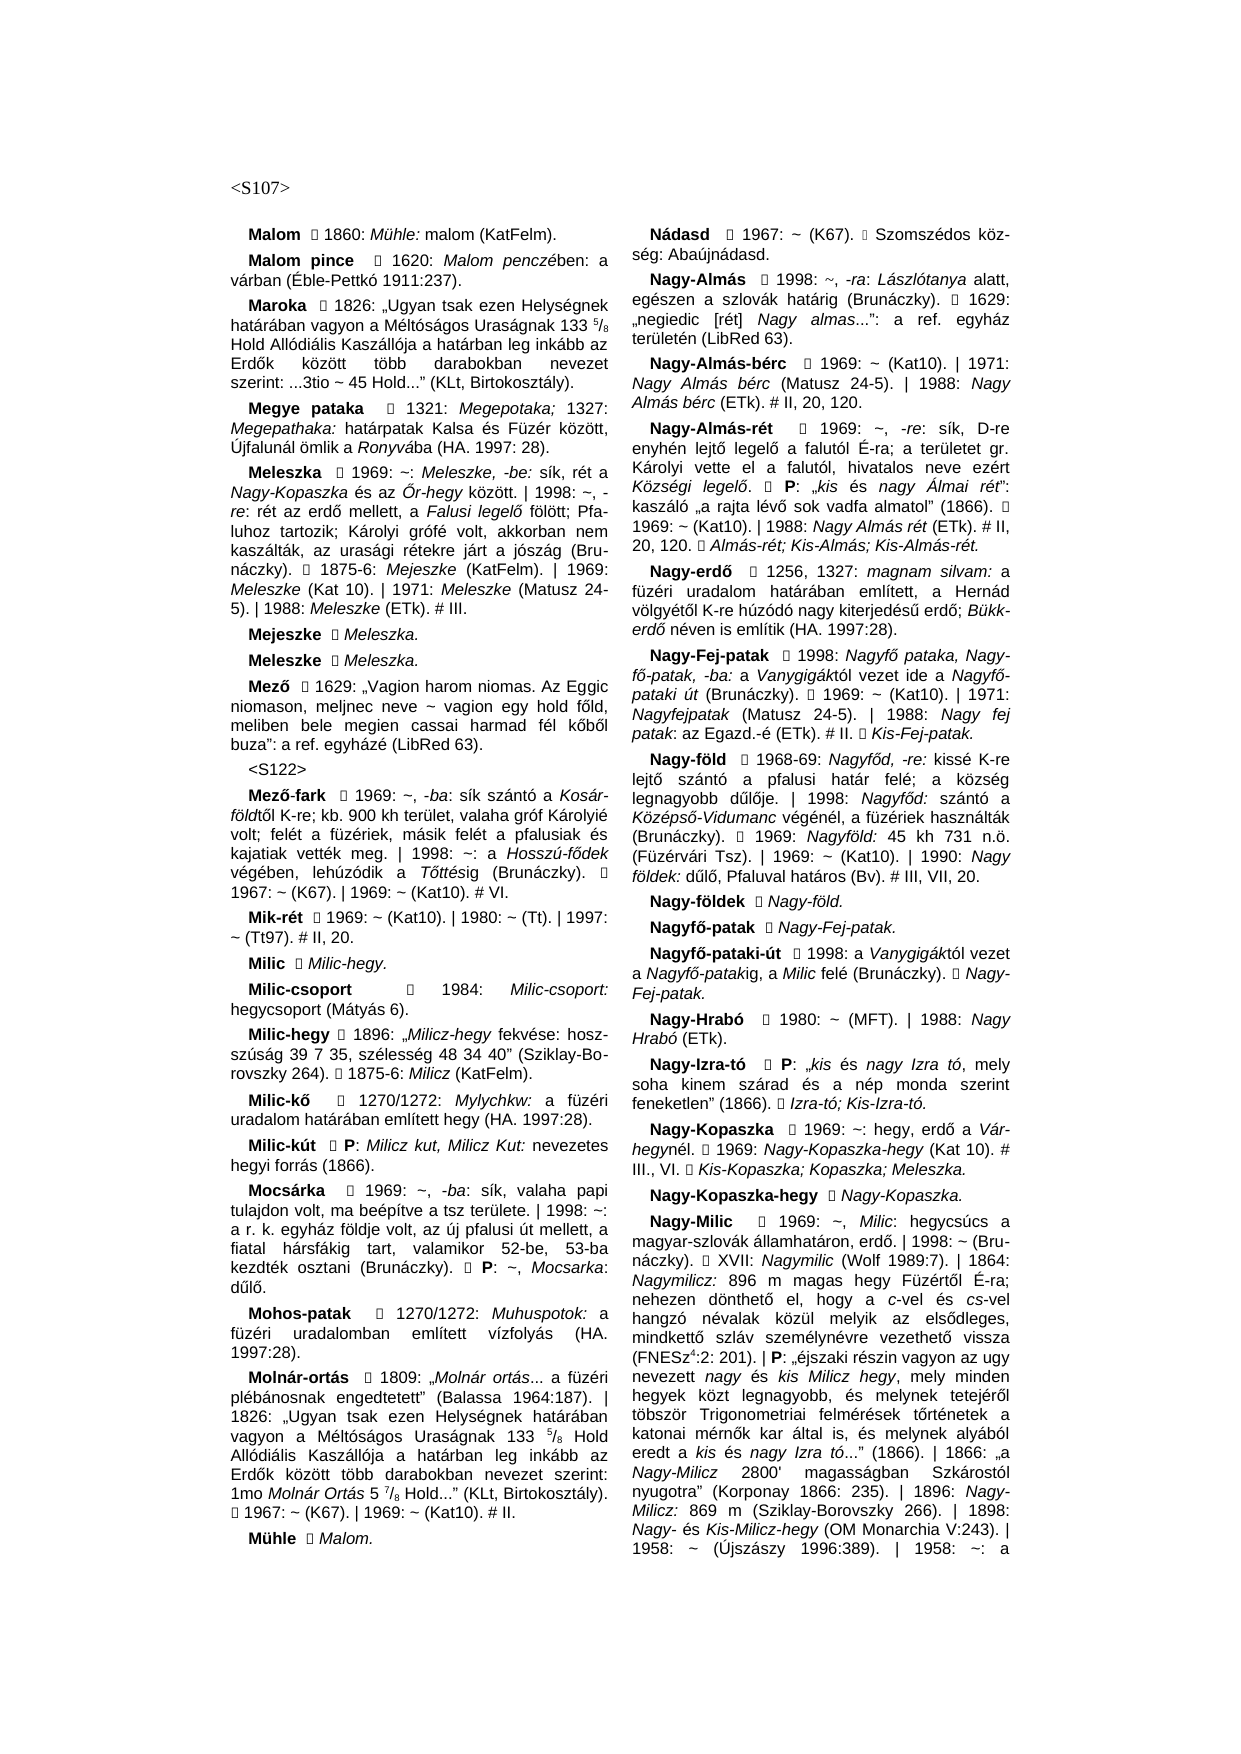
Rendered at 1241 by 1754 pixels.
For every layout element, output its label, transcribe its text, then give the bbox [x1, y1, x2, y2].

text Milic  Milic-hegy. [230, 954, 608, 973]
text Mühle  Malom. [230, 1529, 608, 1549]
text Nagy-Hrabó  1980: ~ (MFT). | 1988: Nagy Hrabó (ETk). [632, 1009, 1010, 1048]
text Nagy-erdő  1256, 1327: magnam silvam: a füzéri uradalom határában említett, a Hernád völgyétől K-re húzódó nagy kiterjedésű erdő; Bükk-erdő néven is említik (HA. 1997:28). [632, 562, 1010, 639]
text Nagy-Almás  1998: , -ra: Lászlótanya alatt, egészen a szlovák határig (Brunáczky).  1629: „negiedic [rét] Nagy almas...”: a ref. egyház területén (LibRed 63). [632, 270, 1010, 348]
text Megye pataka  1321: Megepotaka; 1327: Megepathaka: határpatak Kalsa és Füzér között, Újfalunál ömlik a Ronyvába (HA. 1997: 28). [230, 399, 608, 457]
text Nagyfő-patak  Nagy-Fej-patak. [632, 918, 1010, 938]
text Mező-fark  1969: ~, -ba: sík szántó a Kosár-földtől K-re; kb. 900 kh terület, valaha gróf Károlyié volt; felét a füzériek, másik felét a pfalusiak és kajatiak vették meg. | 1998: ~: a Hosszú-fődek végében, lehúzódik a Tőttésig (Brunáczky).  1967: ~ (K67). | 1969: ~ (Kat10). # VI. [230, 786, 608, 902]
text Milic-kút  P: Milicz kut, Milicz Kut: nevezetes hegyi forrás (1866). [230, 1136, 608, 1175]
text Nagy-Almás-bérc  1969: ~ (Kat10). | 1971: Nagy Almás bérc (Matusz 24-5). | 1988: Nagy Almás bérc (ETk). # II, 20, 120. [632, 354, 1010, 412]
text Nagy-Kopaszka  1969: ~: hegy, erdő a Vár-hegynél.  1969: Nagy-Kopaszka-hegy (Kat 10). # III., VI.  Kis-Kopaszka; Kopaszka; Meleszka. [632, 1120, 1010, 1179]
text Nagy-Almás-rét  1969: ~, -re: sík, D-re enyhén lejtő legelő a falutól É-ra; a területet gr. Károlyi vette el a falutól, hivatalos neve ezért Községi legelő.  P: „kis és nagy Álmai rét”: kaszáló „a rajta lévő sok vadfa almatol” (1866).  1969: ~ (Kat10). | 1988: Nagy Almás rét (ETk). # II, 20, 120.  Almás-rét; Kis-Almás; Kis-Almás-rét. [632, 419, 1010, 556]
text Meleszke  Meleszka. [230, 650, 608, 670]
text Nádasd  1967: ~ (K67). Szomszédos község: Abaújnádasd. [632, 224, 1010, 263]
text Malom  1860: Mühle: malom (KatFelm). [230, 224, 608, 244]
text Milic-csoport  1984: Milic-csoport: hegycsoport (Mátyás 6). [230, 980, 608, 1019]
text Nagy-föld  1968-69: Nagyfőd, -re: kissé K-re lejtő szántó a pfalusi határ felé; a község legnagyobb dűlője. | 1998: Nagyfőd: szántó a Középső-Vidumanc végénél, a füzériek használták (Brunáczky).  1969: Nagyföld: 45 kh 731 n.ö. (Füzérvári Tsz). | 1969: ~ (Kat10). | 1990: Nagy földek: dűlő, Pfaluval határos (Bv). # III, VII, 20. [632, 750, 1010, 886]
text Milic-kő  1270/1272: Mylychkw: a füzéri uradalom határában említett hegy (HA. 1997:28). [230, 1090, 608, 1129]
text Meleszka  1969: ~: Meleszke, -be: sík, rét a Nagy-Kopaszka és az Őr-hegy között. | 1998: ~, -re: rét az erdő mellett, a Falusi legelő fölött; Pfaluhoz tartozik; Károlyi grófé volt, akkorban nem kaszálták, az urasági rétekre járt a jószág (Brunáczky).  1875-6: Mejeszke (KatFelm). | 1969: Meleszke (Kat 10). | 1971: Meleszke (Matusz 24-5). | 1988: Meleszke (ETk). # III. [230, 463, 608, 618]
text Nagy-földek  Nagy-föld. [632, 892, 1010, 912]
text Malom pince  1620: Malom penczében: a várban (Éble-Pettkó 1911:237). [230, 251, 608, 290]
text Nagy-Fej-patak  1998: Nagyfő pataka, Nagyfő-patak, -ba: a Vanygigáktól vezet ide a Nagyfő-pataki út (Brunáczky).  1969: ~ (Kat10). | 1971: Nagyfejpatak (Matusz 24-5). | 1988: Nagy fej patak: az Egazd.-é (ETk). # II.  Kis-Fej-patak. [632, 646, 1010, 744]
text Molnár-ortás  1809: „Molnár ortás... a füzéri plébánosnak engedtetett” (Balassa 1964:187). | 1826: „Ugyan tsak ezen Helységnek határában vagyon a Méltóságos Uraságnak 133 5/8 Hold Allódiális Kaszállója a határban leg inkább az Erdők között több darabokban nevezet szerint: 1mo Molnár Ortás 5 7/8 Hold...” (KLt, Birtokosztály).  1967: ~ (K67). | 1969: ~ (Kat10). # II. [230, 1368, 608, 1523]
text Nagyfő-pataki-út  1998: a Vanygigáktól vezet a Nagyfő-patakig, a Milic felé (Brunáczky).  Nagy-Fej-patak. [632, 944, 1010, 1003]
text Mező  1629: „Vagion harom niomas. Az Eggic niomason, meljnec neve ~ vagion egy hold főld, meliben bele megien cassai harmad fél kőből buza”: a ref. egyházé (LibRed 63). [230, 677, 608, 754]
text Nagy-Izra-tó  P: „kis és nagy Izra tó, mely soha kinem szárad és a nép monda szerint feneketlen” (1866).  Izra-tó; Kis-Izra-tó. [632, 1054, 1010, 1113]
text Mejeszke  Meleszka. [230, 624, 608, 644]
text <S122> [230, 760, 608, 779]
text Maroka  1826: „Ugyan tsak ezen Helységnek határában vagyon a Méltóságos Uraságnak 133 5/8 Hold Allódiális Kaszállója a határban leg inkább az Erdők között több darabokban nevezet szerint: ...3tio ~ 45 Hold...” (KLt, Birtokosztály). [230, 296, 608, 392]
text Mik-rét  1969: ~ (Kat10). | 1980: ~ (Tt). | 1997: ~ (Tt97). # II, 20. [230, 908, 608, 947]
text Mocsárka  1969: ~, -ba: sík, valaha papi tulajdon volt, ma beépítve a tsz területe. | 1998: ~: a r. k. egyház földje volt, az új pfalusi út mellett, a fiatal hársfákig tart, valamikor 52-be, 53-ba kezdték osztani (Brunáczky).  P: ~, Mocsarka: dűlő. [230, 1181, 608, 1297]
text Milic-hegy  1896: „Milicz-hegy fekvése: hoszszúság 39 7 35, szélesség 48 34 40” (Sziklay-Borovszky 264).  1875-6: Milicz (KatFelm). [230, 1025, 608, 1084]
text Nagy-Kopaszka-hegy  Nagy-Kopaszka. [632, 1186, 1010, 1206]
text Mohos-patak  1270/1272: Muhuspotok: a füzéri uradalomban említett vízfolyás (HA. 1997:28). [230, 1304, 608, 1362]
